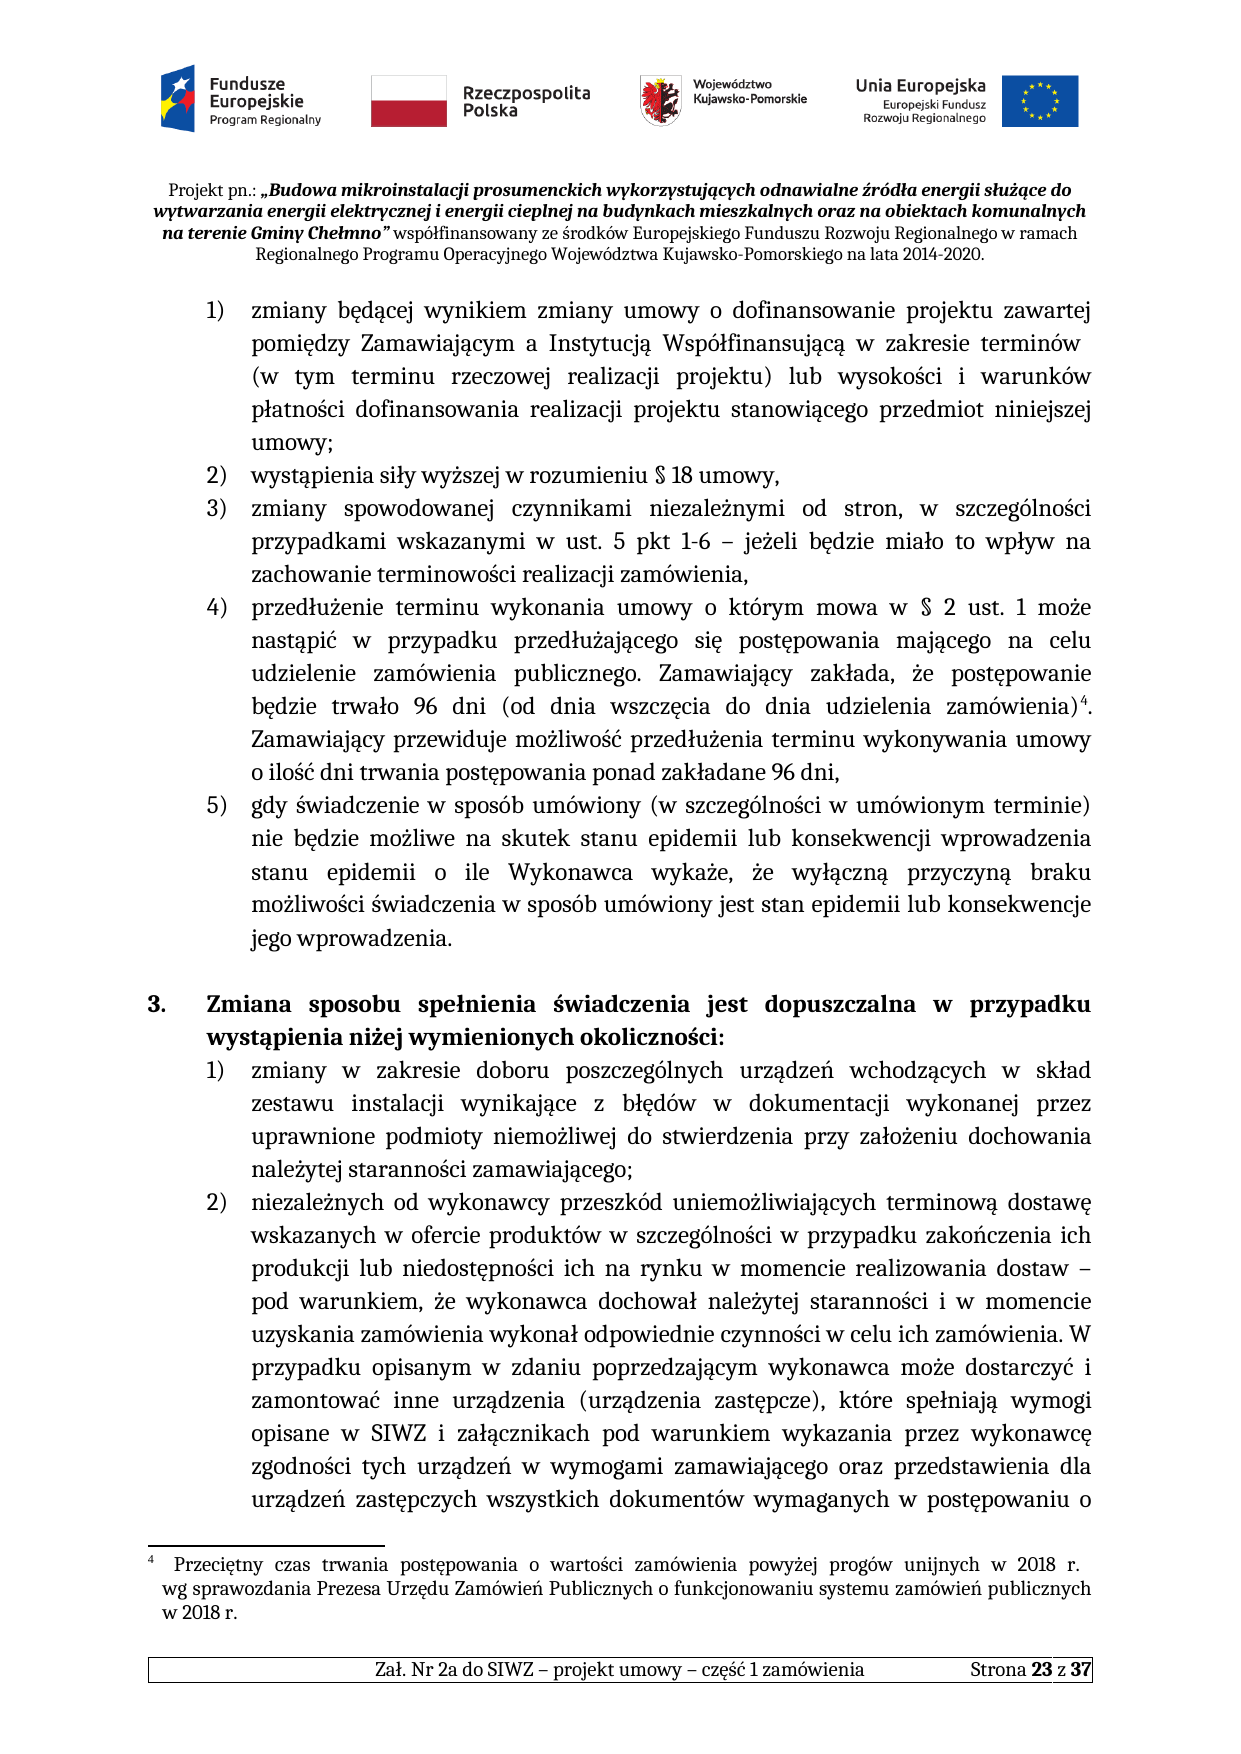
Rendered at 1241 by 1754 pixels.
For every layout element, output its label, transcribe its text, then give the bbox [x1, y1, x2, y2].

list wystąpienia siły wyższej w rozumieniu § 18 umowy, [207, 461, 1093, 490]
list zmiany będącej wynikiem zmiany umowy o dofinansowanie projektu zawartej pomiędzy Zamawiającym a Instytucją Współfinansującą w zakresie terminów (w tym terminu rzeczowej realizacji projektu) lub wysokości i warunków płatności dofinansowania realizacji projektu stanowiącego przedmiot niniejszej umowy; [207, 296, 1093, 457]
list zmiany w zakresie doboru poszczególnych urządzeń wchodzących w skład zestawu instalacji wynikające z błędów w dokumentacji wykonanej przez uprawnione podmioty niemożliwej do stwierdzenia przy założeniu dochowania należytej staranności zamawiającego; [207, 1056, 1093, 1183]
list Zmiana sposobu spełnienia świadczenia jest dopuszczalna w przypadku wystąpienia niżej wymienionych okoliczności: [148, 989, 1093, 1051]
list zmiany spowodowanej czynnikami niezależnymi od stron, w szczególności przypadkami wskazanymi w ust. 5 pkt 1-6 – jeżeli będzie miało to wpływ na zachowanie terminowości realizacji zamówienia, [207, 494, 1093, 589]
list przedłużenie terminu wykonania umowy o którym mowa w § 2 ust. 1 może nastąpić w przypadku przedłużającego się postępowania mającego na celu udzielenie zamówienia publicznego. Zamawiający zakłada, że postępowanie będzie trwało 96 dni (od dnia wszczęcia do dnia udzielenia zamówienia). Zamawiający przewiduje możliwość przedłużenia terminu wykonywania umowy o ilość dni trwania postępowania ponad zakładane 96 dni, [207, 593, 1093, 787]
picture [148, 51, 1092, 146]
list gdy świadczenie w sposób umówiony (w szczególności w umówionym terminie) nie będzie możliwe na skutek stanu epidemii lub konsekwencji wprowadzenia stanu epidemii o ile Wykonawca wykaże, że wyłączną przyczyną braku możliwości świadczenia w sposób umówiony jest stan epidemii lub konsekwencje jego wprowadzenia. [207, 791, 1093, 952]
